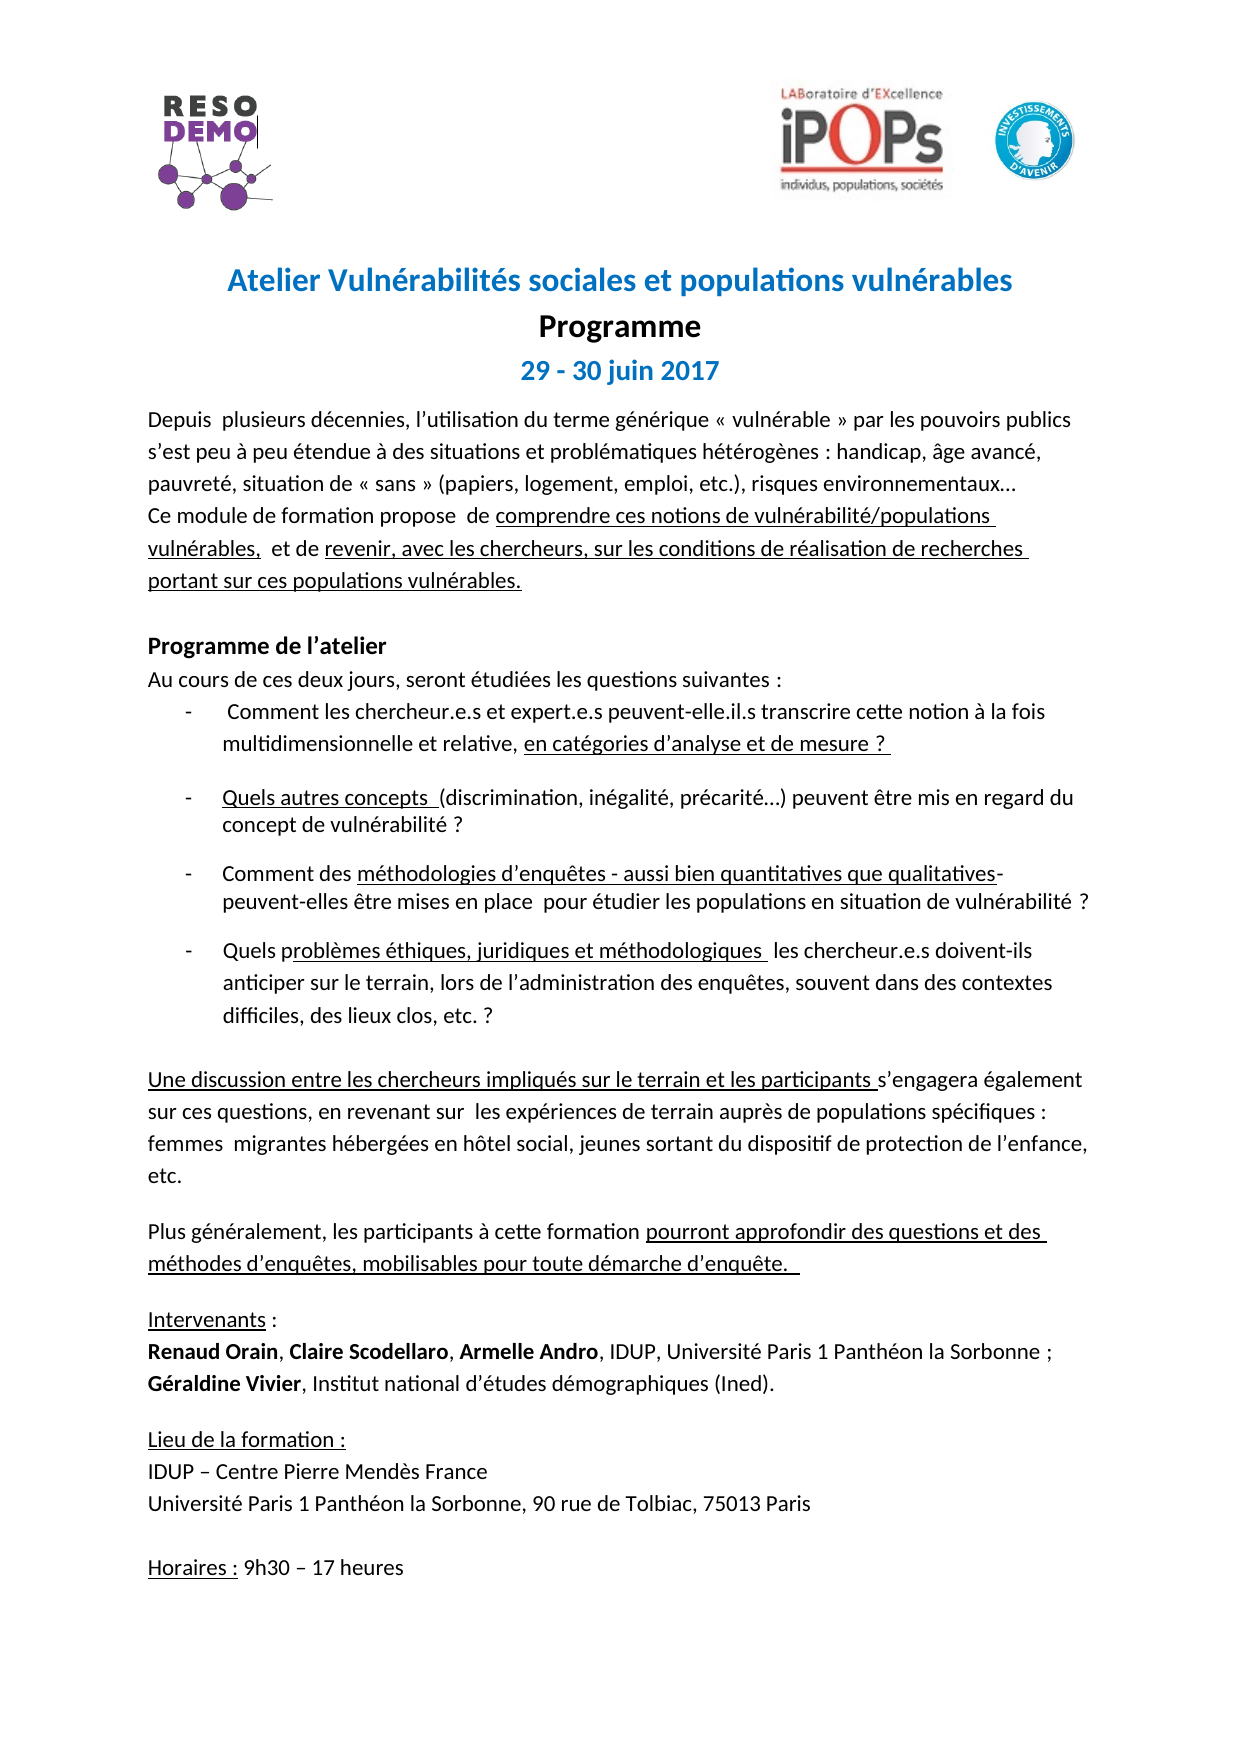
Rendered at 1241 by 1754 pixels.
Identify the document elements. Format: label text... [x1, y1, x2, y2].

picture [147, 79, 279, 221]
list Comment les chercheur.e.s et expert.e.s peuvent-elle.il.s transcrire cette notion à la fois multidimensionnelle et relative, en catégories d’analyse et de mesure ? [185, 697, 1093, 758]
list Quels problèmes éthiques, juridiques et méthodologiques les chercheur.e.s doivent-ils anticiper sur le terrain, lors de l’administration des enquêtes, souvent dans des contextes difficiles, des lieux clos, etc. ? [185, 936, 1093, 1029]
text Intervenants : [148, 1305, 1093, 1333]
text Au cours de ces deux jours, seront étudiées les questions suivantes : [148, 665, 1093, 693]
picture [975, 81, 1093, 199]
text Lieu de la formation : [148, 1425, 1093, 1453]
picture [770, 79, 955, 201]
text Programme [148, 306, 1093, 346]
text Atelier Vulnérabilités sociales et populations vulnérables [148, 259, 1093, 299]
list Quels autres concepts (discrimination, inégalité, précarité…) peuvent être mis en regard du concept de vulnérabilité ? [185, 783, 1093, 839]
text Renaud Orain, Claire Scodellaro, Armelle Andro, IDUP, Université Paris 1 Panthéon la Sorbonne ; Géraldine Vivier, Institut national d’études démographiques (Ined). [148, 1337, 1093, 1397]
text IDUP – Centre Pierre Mendès France [148, 1457, 1093, 1485]
text Depuis plusieurs décennies, l’utilisation du terme générique « vulnérable » par les pouvoirs publics s’est peu à peu étendue à des situations et problématiques hétérogènes : handicap, âge avancé, pauvreté, situation de « sans » (papiers, logement, emploi, etc.), risques environnementaux… [148, 405, 1093, 497]
text 29 - 30 juin 2017 [148, 352, 1093, 388]
text Université Paris 1 Panthéon la Sorbonne, 90 rue de Tolbiac, 75013 Paris [148, 1489, 1093, 1517]
list Comment des méthodologies d’enquêtes - aussi bien quantitatives que qualitatives- peuvent-elles être mises en place pour étudier les populations en situation de vulnérabilité ? [185, 859, 1093, 916]
text Ce module de formation propose de comprendre ces notions de vulnérabilité/populations vulnérables, et de revenir, avec les chercheurs, sur les conditions de réalisation de recherches portant sur ces populations vulnérables. [148, 501, 1093, 594]
text Plus généralement, les participants à cette formation pourront approfondir des questions et des méthodes d’enquêtes, mobilisables pour toute démarche d’enquête. [148, 1217, 1093, 1277]
text Une discussion entre les chercheurs impliqués sur le terrain et les participants s’engagera également sur ces questions, en revenant sur les expériences de terrain auprès de populations spécifiques : femmes migrantes hébergées en hôtel social, jeunes sortant du dispositif de protection de l’enfance, etc. [148, 1065, 1093, 1190]
text Horaires : 9h30 – 17 heures [148, 1553, 1093, 1582]
text Programme de l’atelier [148, 630, 1093, 661]
